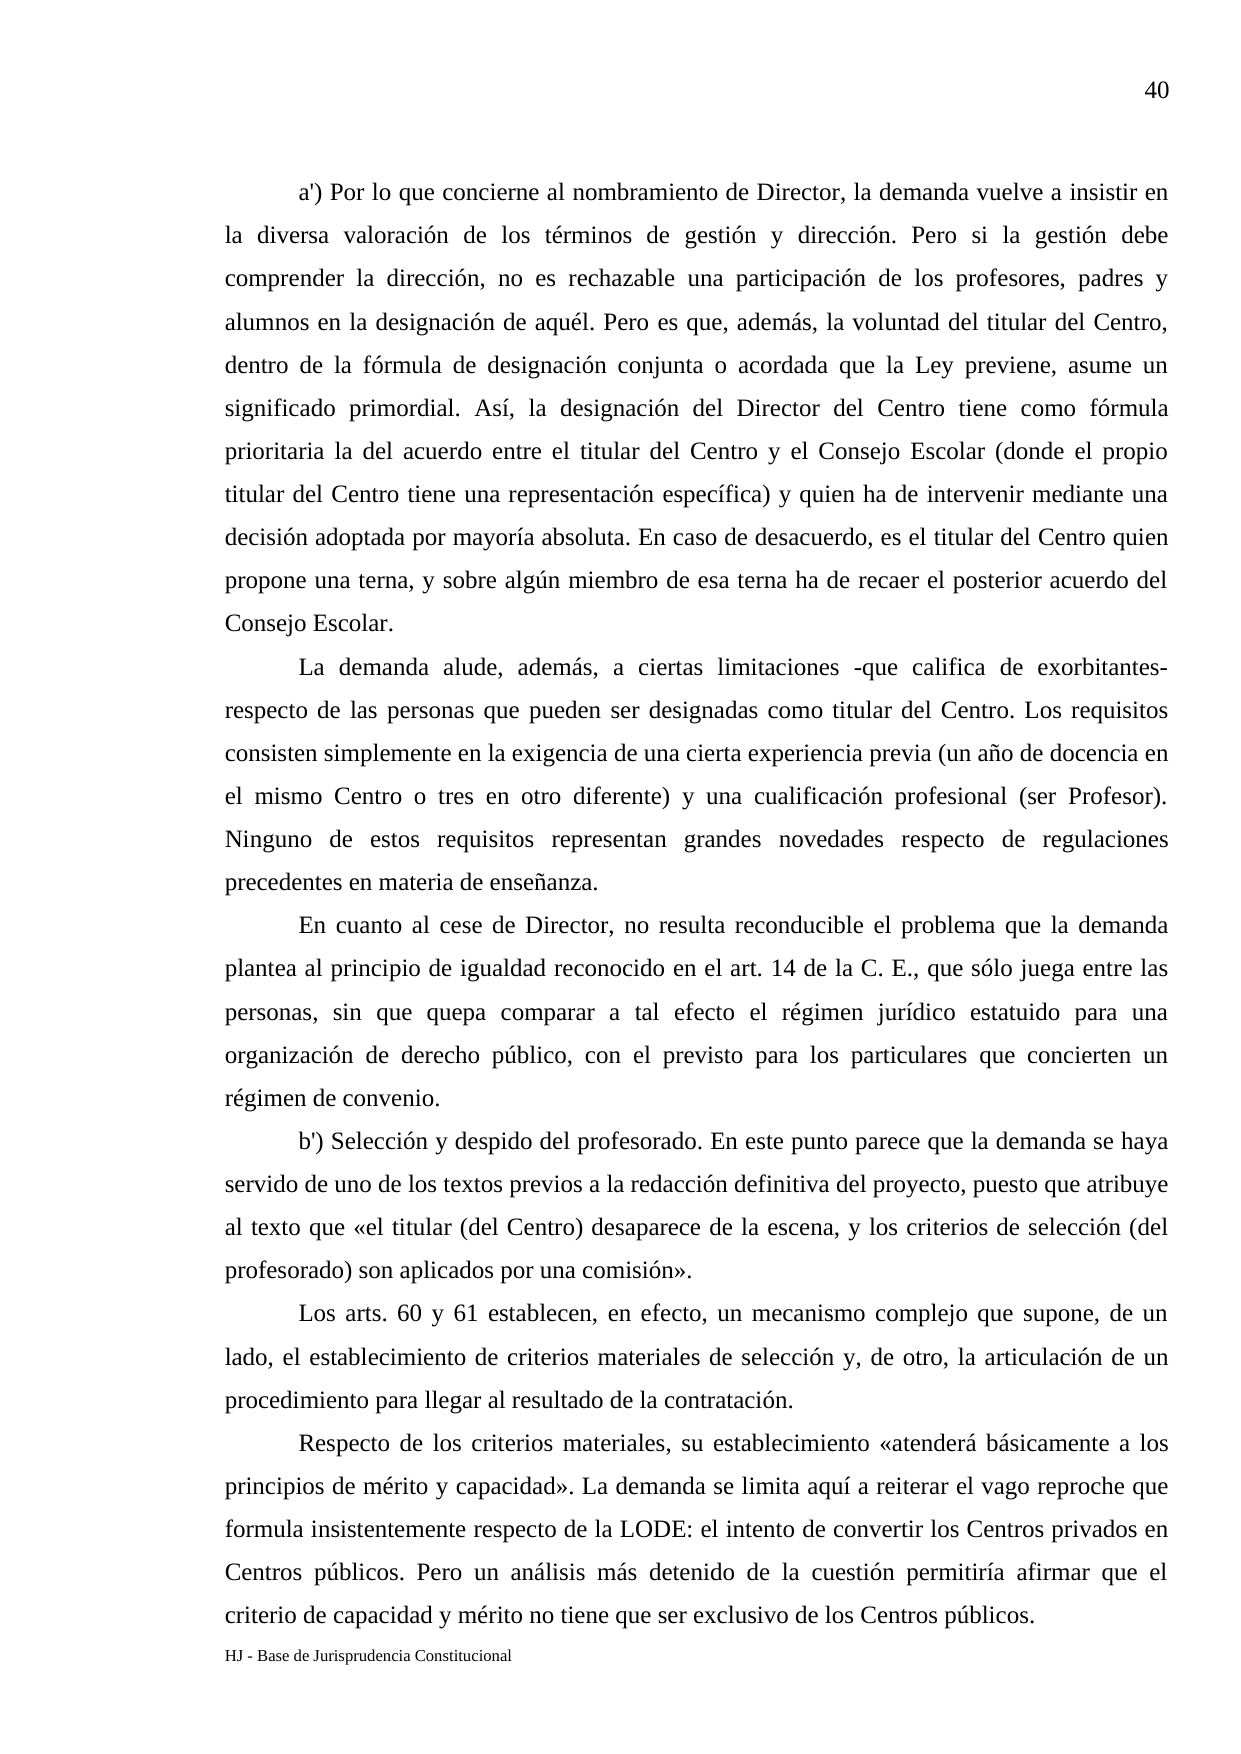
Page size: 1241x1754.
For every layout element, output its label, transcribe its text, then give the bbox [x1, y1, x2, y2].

text En cuanto al cese de Director, no resulta reconducible el problema que la demanda plantea al principio de igualdad reconocido en el art. 14 de la C. E., que sólo juega entre las personas, sin que quepa comparar a tal efecto el régimen jurídico estatuido para una organización de derecho público, con el previsto para los particulares que concierten un régimen de convenio. [224, 910, 1169, 1112]
text Respecto de los criterios materiales, su establecimiento «atenderá básicamente a los principios de mérito y capacidad». La demanda se limita aquí a reiterar el vago reproche que formula insistentemente respecto de la LODE: el intento de convertir los Centros privados en Centros públicos. Pero un análisis más detenido de la cuestión permitiría afirmar que el criterio de capacidad y mérito no tiene que ser exclusivo de los Centros públicos. [224, 1428, 1169, 1629]
text La demanda alude, además, a ciertas limitaciones -que califica de exorbitantes- respecto de las personas que pueden ser designadas como titular del Centro. Los requisitos consisten simplemente en la exigencia de una cierta experiencia previa (un año de docencia en el mismo Centro o tres en otro diferente) y una cualificación profesional (ser Profesor). Ninguno de estos requisitos representan grandes novedades respecto de regulaciones precedentes en materia de enseñanza. [224, 652, 1169, 896]
text a') Por lo que concierne al nombramiento de Director, la demanda vuelve a insistir en la diversa valoración de los términos de gestión y dirección. Pero si la gestión debe comprender la dirección, no es rechazable una participación de los profesores, padres y alumnos en la designación de aquél. Pero es que, además, la voluntad del titular del Centro, dentro de la fórmula de designación conjunta o acordada que la Ley previene, asume un significado primordial. Así, la designación del Director del Centro tiene como fórmula prioritaria la del acuerdo entre el titular del Centro y el Consejo Escolar (donde el propio titular del Centro tiene una representación específica) y quien ha de intervenir mediante una decisión adoptada por mayoría absoluta. En caso de desacuerdo, es el titular del Centro quien propone una terna, y sobre algún miembro de esa terna ha de recaer el posterior acuerdo del Consejo Escolar. [224, 177, 1169, 637]
text Los arts. 60 y 61 establecen, en efecto, un mecanismo complejo que supone, de un lado, el establecimiento de criterios materiales de selección y, de otro, la articulación de un procedimiento para llegar al resultado de la contratación. [224, 1298, 1169, 1413]
text b') Selección y despido del profesorado. En este punto parece que la demanda se haya servido de uno de los textos previos a la redacción definitiva del proyecto, puesto que atribuye al texto que «el titular (del Centro) desaparece de la escena, y los criterios de selección (del profesorado) son aplicados por una comisión». [224, 1126, 1169, 1284]
